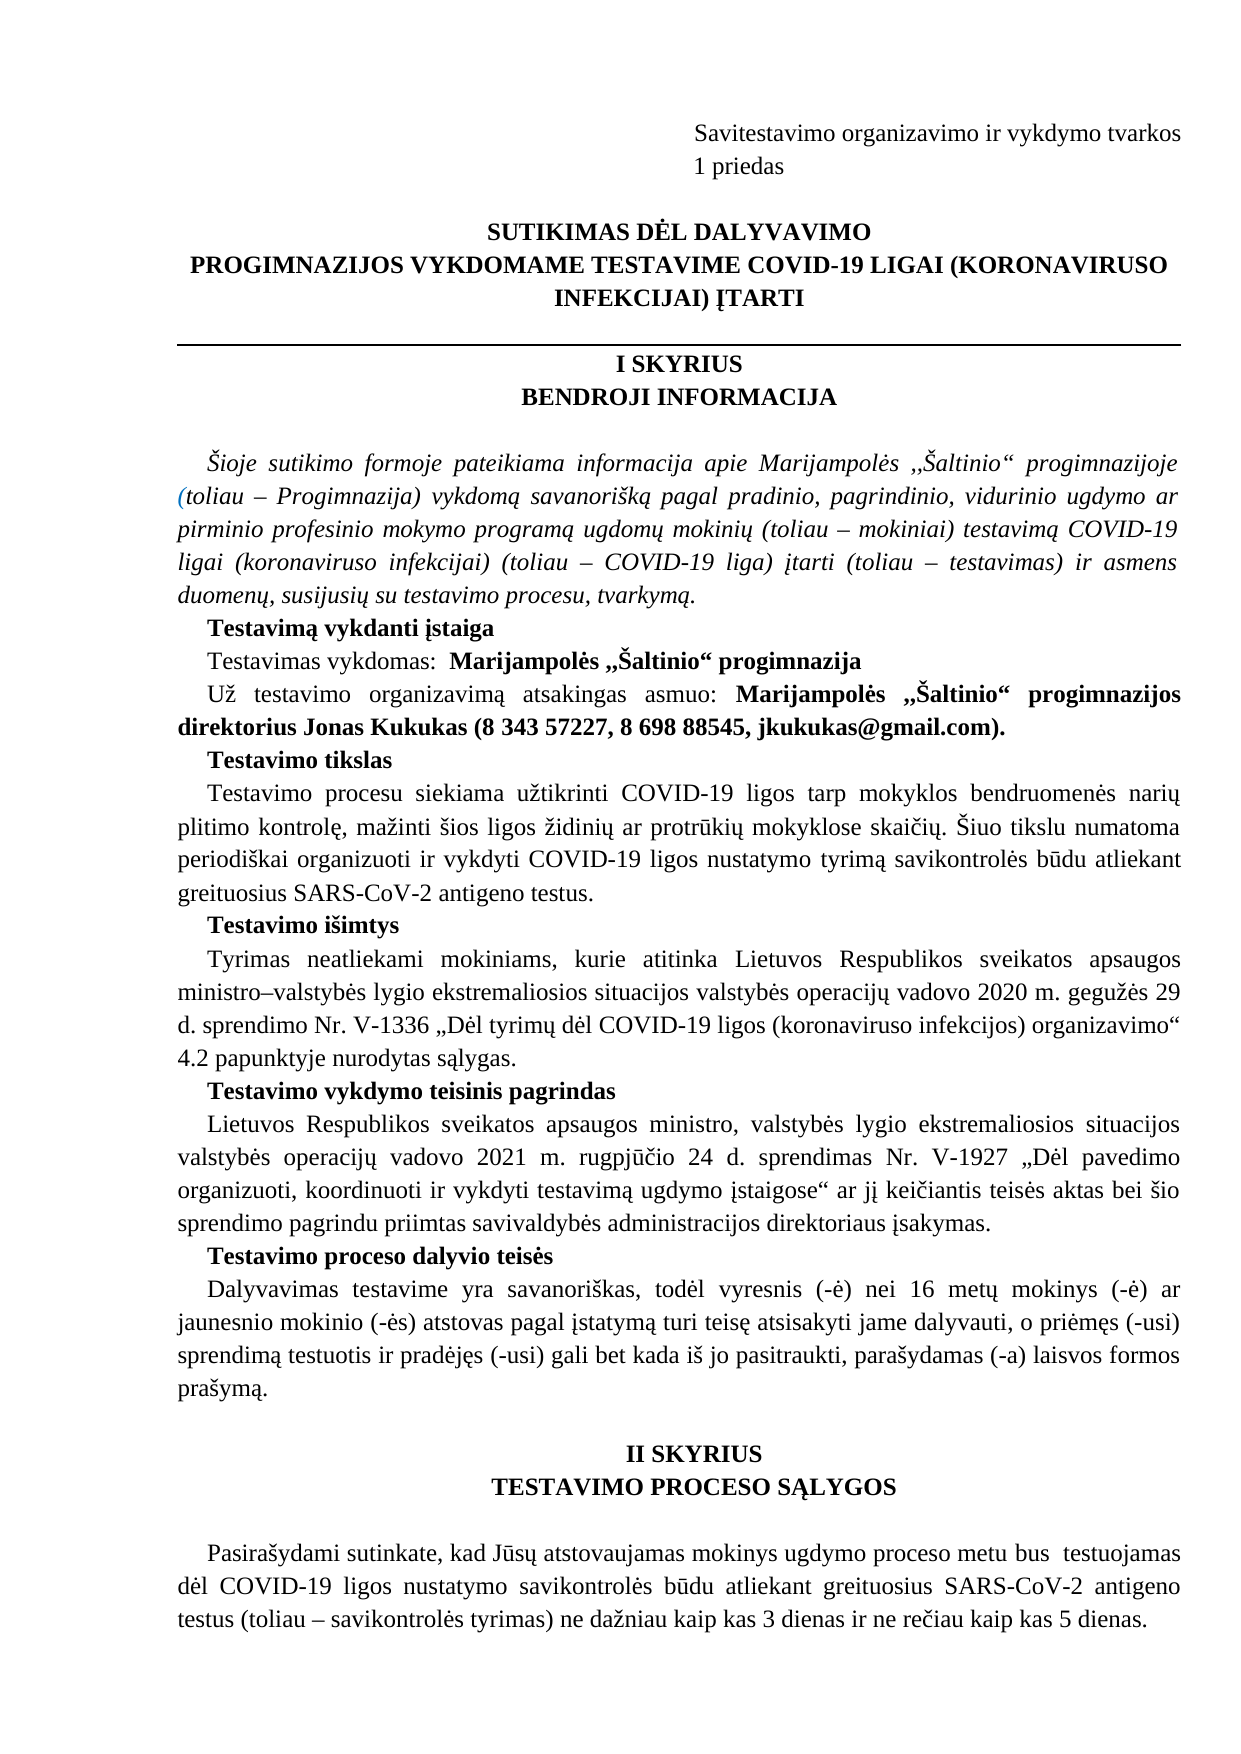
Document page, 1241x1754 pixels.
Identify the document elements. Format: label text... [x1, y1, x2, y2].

text II SKYRIUS [177, 1439, 1181, 1468]
text Dalyvavimas testavime yra savanoriškas, todėl vyresnis (-ė) nei 16 metų mokinys (-ė) ar jaunesnio mokinio (-ės) atstovas pagal įstatymą turi teisę atsisakyti jame dalyvauti, o priėmęs (-usi) sprendimą testuotis ir pradėjęs (-usi) gali bet kada iš jo pasitraukti, parašydamas (-a) laisvos formos prašymą. [177, 1274, 1181, 1402]
text Tyrimas neatliekami mokiniams, kurie atitinka Lietuvos Respublikos sveikatos apsaugos ministro–valstybės lygio ekstremaliosios situacijos valstybės operacijų vadovo 2020 m. gegužės 29 d. sprendimo Nr. V-1336 „Dėl tyrimų dėl COVID-19 ligos (koronaviruso infekcijos) organizavimo“ 4.2 papunktyje nurodytas sąlygas. [177, 944, 1181, 1071]
text Testavimą vykdanti įstaiga [177, 613, 1181, 642]
text SUTIKIMAS DĖL DALYVAVIMO [177, 217, 1181, 246]
text Pasirašydami sutinkate, kad Jūsų atstovaujamas mokinys ugdymo proceso metu bus testuojamas dėl COVID-19 ligos nustatymo savikontrolės būdu atliekant greituosius SARS-CoV-2 antigeno testus (toliau – savikontrolės tyrimas) ne dažniau kaip kas 3 dienas ir ne rečiau kaip kas 5 dienas. [177, 1538, 1181, 1633]
text Testavimo proceso dalyvio teisės [177, 1241, 1181, 1269]
text Šioje sutikimo formoje pateikiama informacija apie Marijampolės ,,Šaltinio“ progimnazijoje (toliau – Progimnazija) vykdomą savanorišką pagal pradinio, pagrindinio, vidurinio ugdymo ar pirminio profesinio mokymo programą ugdomų mokinių (toliau – mokiniai) testavimą COVID-19 ligai (koronaviruso infekcijai) (toliau – COVID-19 liga) įtarti (toliau – testavimas) ir asmens duomenų, susijusių su testavimo procesu, tvarkymą. [177, 448, 1181, 609]
text Testavimo tikslas [177, 746, 1181, 774]
text Savitestavimo organizavimo ir vykdymo tvarkos [177, 118, 1181, 147]
text 1 priedas [177, 151, 1181, 180]
text I SKYRIUS [177, 349, 1181, 378]
text Testavimo procesu siekiama užtikrinti COVID-19 ligos tarp mokyklos bendruomenės narių plitimo kontrolę, mažinti šios ligos židinių ar protrūkių mokyklose skaičių. Šiuo tikslu numatoma periodiškai organizuoti ir vykdyti COVID-19 ligos nustatymo tyrimą savikontrolės būdu atliekant greituosius SARS-CoV-2 antigeno testus. [177, 778, 1181, 906]
text Lietuvos Respublikos sveikatos apsaugos ministro, valstybės lygio ekstremaliosios situacijos valstybės operacijų vadovo 2021 m. rugpjūčio 24 d. sprendimas Nr. V-1927 „Dėl pavedimo organizuoti, koordinuoti ir vykdyti testavimą ugdymo įstaigose“ ar jį keičiantis teisės aktas bei šio sprendimo pagrindu priimtas savivaldybės administracijos direktoriaus įsakymas. [177, 1109, 1181, 1237]
text Testavimo išimtys [177, 911, 1181, 939]
text PROGIMNAZIJOS VYKDOMAME TESTAVIME COVID-19 LIGAI (KORONAVIRUSO INFEKCIJAI) ĮTARTI [177, 250, 1181, 312]
text TESTAVIMO PROCESO SĄLYGOS [177, 1472, 1181, 1501]
text Testavimas vykdomas: Marijampolės ,,Šaltinio“ progimnazija [177, 646, 1181, 675]
text BENDROJI INFORMACIJA [177, 382, 1181, 411]
text Už testavimo organizavimą atsakingas asmuo: Marijampolės ,,Šaltinio“ progimnazijos direktorius Jonas Kukukas (8 343 57227, 8 698 88545, jkukukas@gmail.com). [177, 679, 1181, 741]
text Testavimo vykdymo teisinis pagrindas [177, 1076, 1181, 1104]
